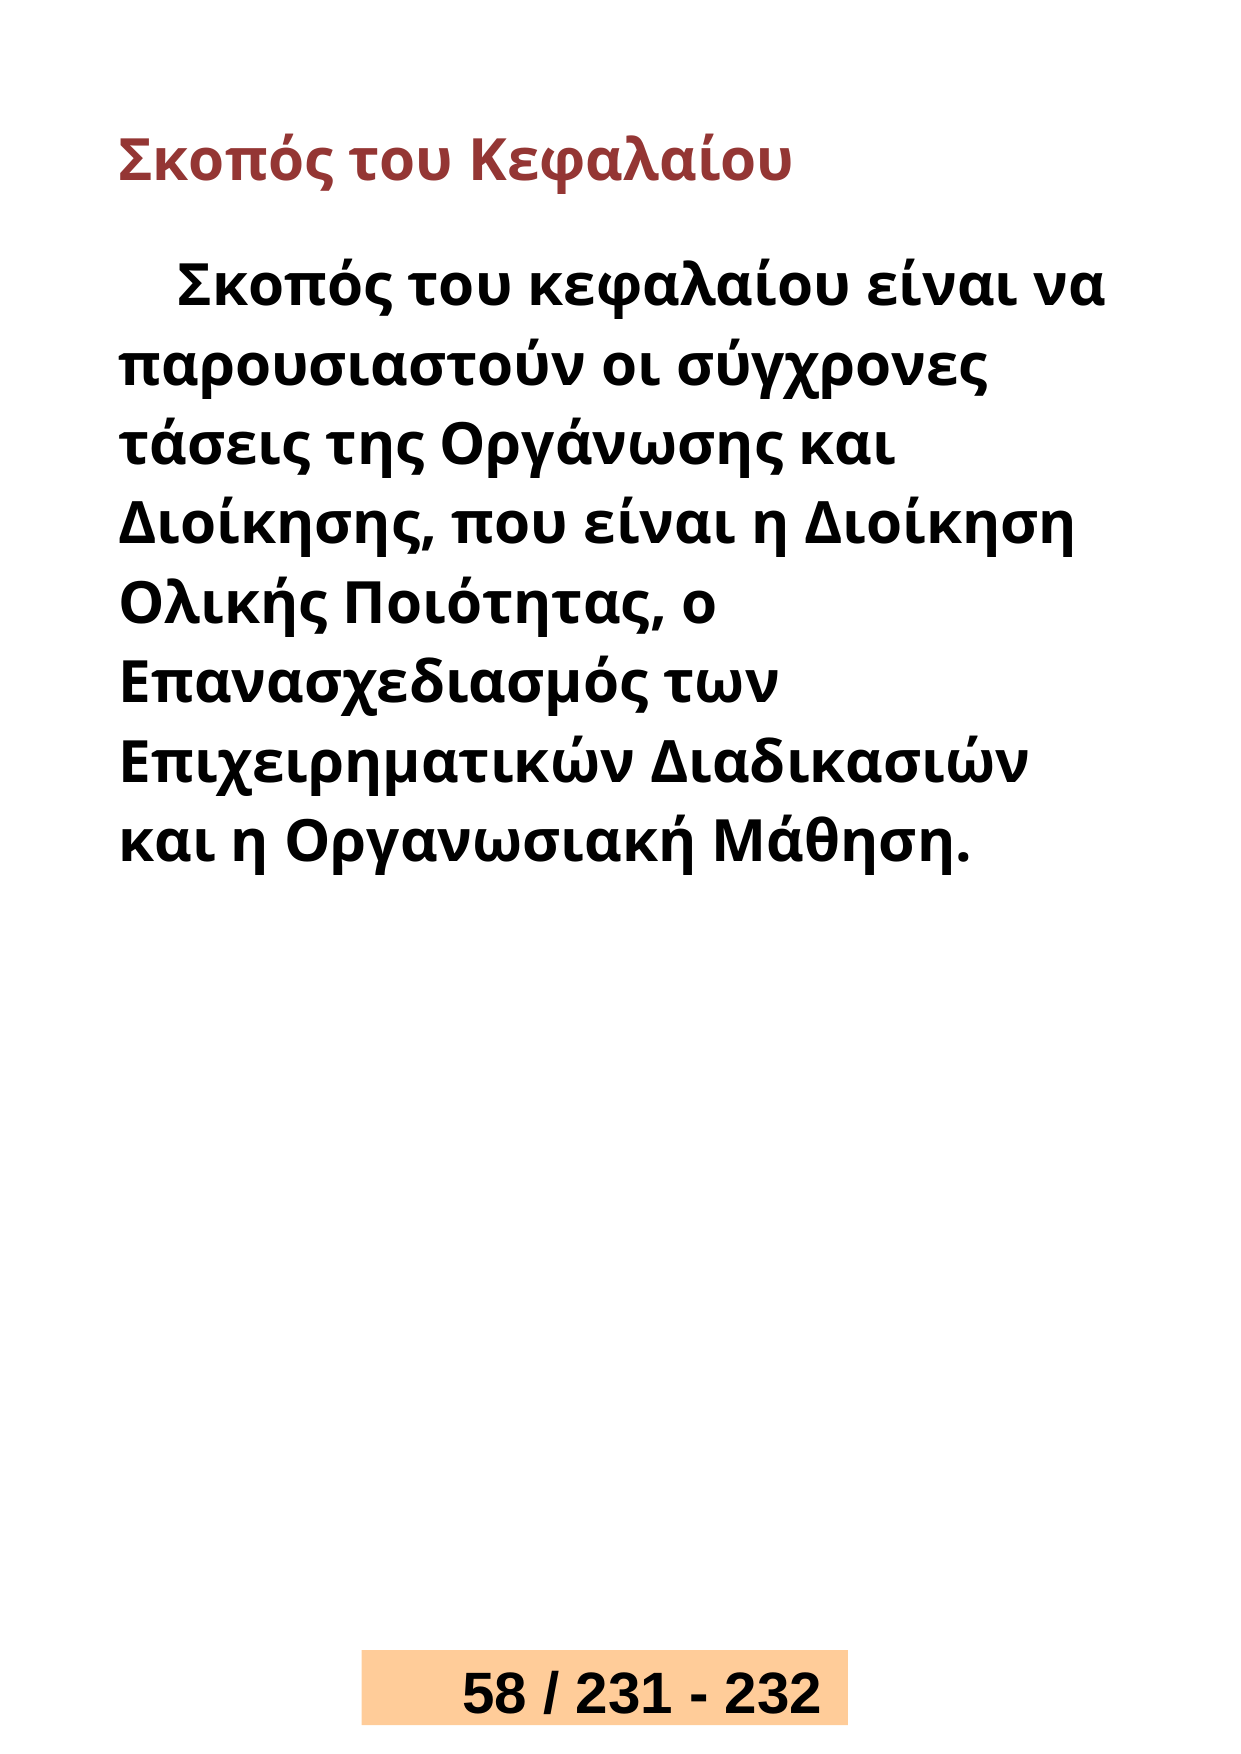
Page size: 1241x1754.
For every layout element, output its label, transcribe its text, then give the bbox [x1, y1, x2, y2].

text Σκοπός του Κεφαλαίου [118, 118, 1122, 198]
text Σκοπός του κεφαλαίου είναι να παρουσιαστούν οι σύγχρονες τάσεις της Οργάνωσης και Διοίκησης, που είναι η Διοίκηση Ολικής Ποιότητας, ο Επανασχεδιασμός των Επιχειρηματικών Διαδικασιών και η Οργανωσιακή Μάθηση. [118, 243, 1122, 879]
